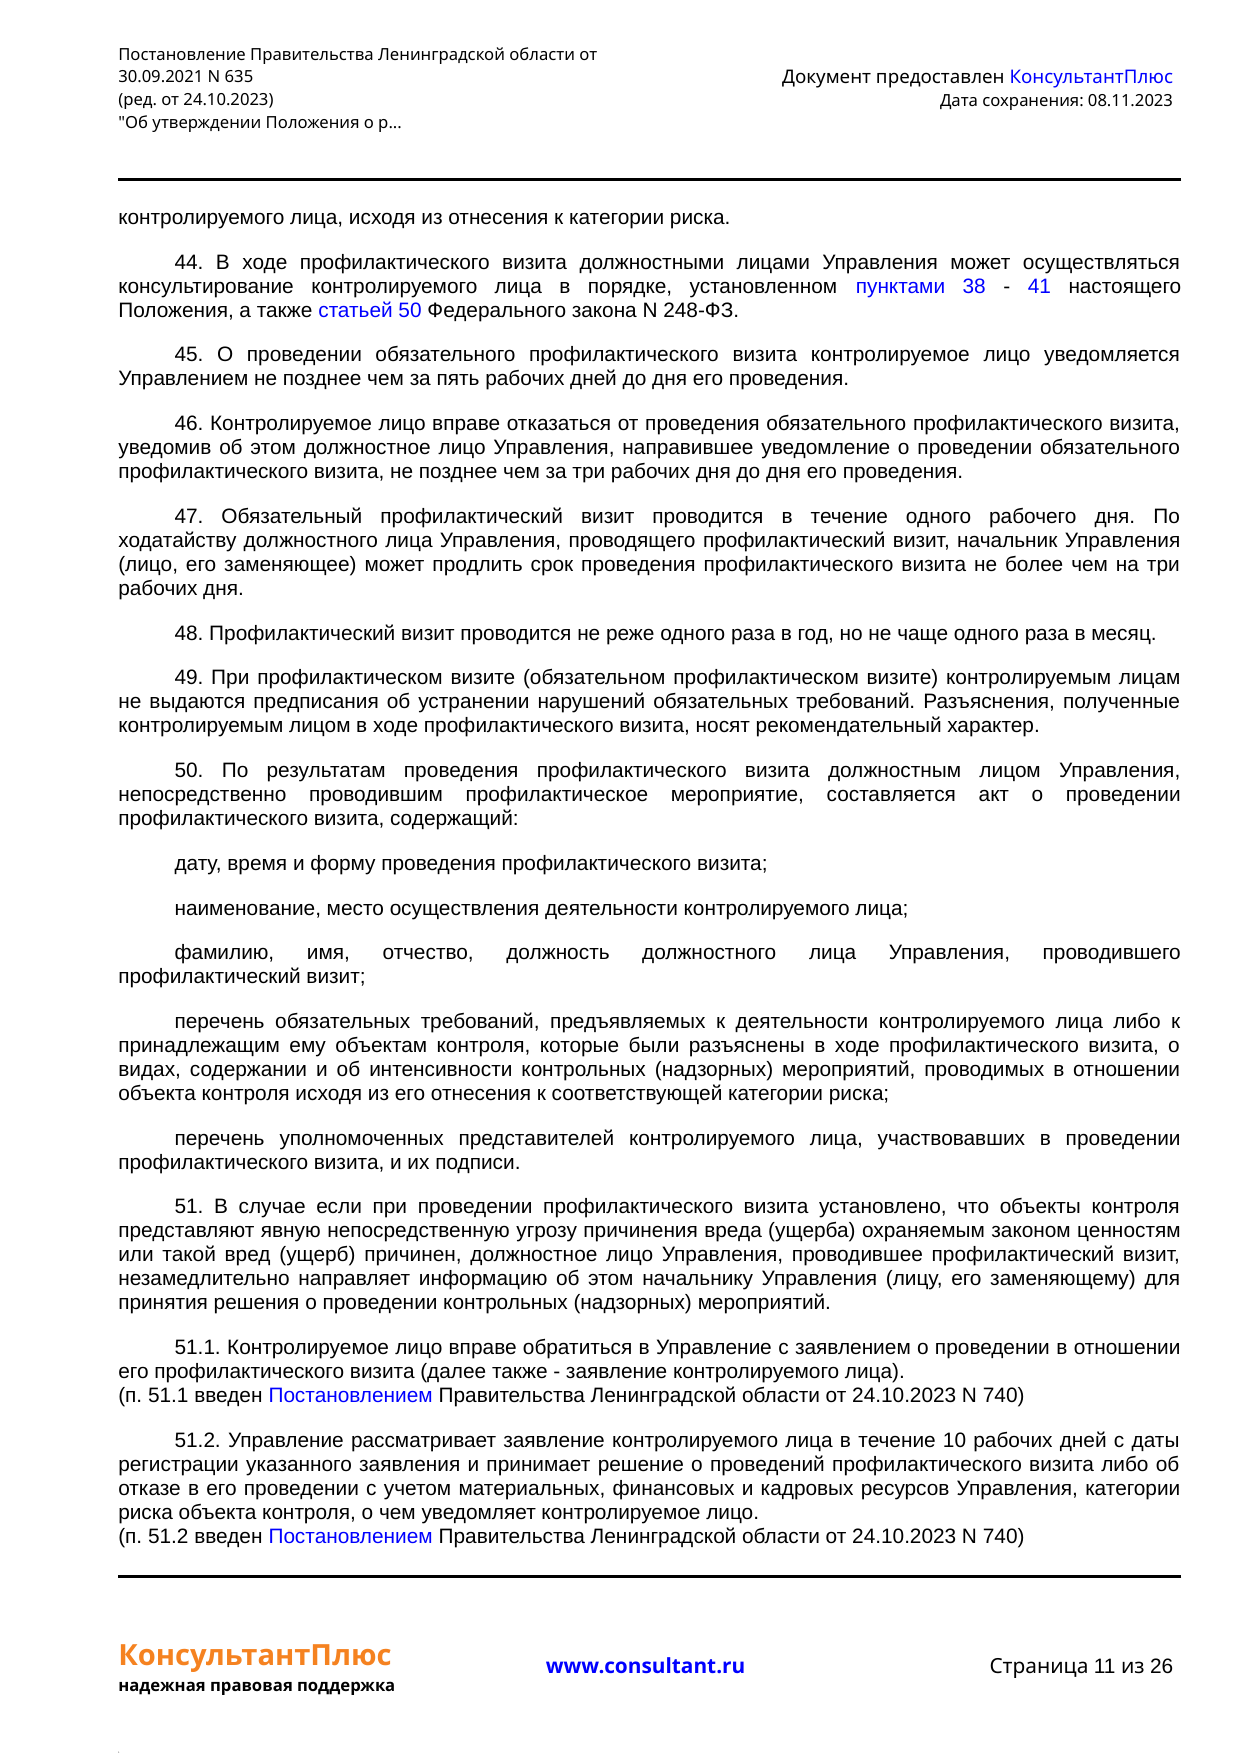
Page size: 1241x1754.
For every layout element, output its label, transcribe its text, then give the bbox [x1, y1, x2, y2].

text (п. 51.1 введен Постановлением Правительства Ленинградской области от 24.10.2023 N 740) [118, 1383, 1181, 1407]
text 51.1. Контролируемое лицо вправе обратиться в Управление с заявлением о проведении в отношении его профилактического визита (далее также - заявление контролируемого лица). [118, 1335, 1181, 1383]
text 45. О проведении обязательного профилактического визита контролируемое лицо уведомляется Управлением не позднее чем за пять рабочих дней до дня его проведения. [118, 342, 1181, 390]
text 50. По результатам проведения профилактического визита должностным лицом Управления, непосредственно проводившим профилактическое мероприятие, составляется акт о проведении профилактического визита, содержащий: [118, 758, 1181, 830]
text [118, 205, 1181, 229]
text перечень уполномоченных представителей контролируемого лица, участвовавших в проведении профилактического визита, и их подписи. [118, 1126, 1181, 1173]
text 47. Обязательный профилактический визит проводится в течение одного рабочего дня. По ходатайству должностного лица Управления, проводящего профилактический визит, начальник Управления (лицо, его заменяющее) может продлить срок проведения профилактического визита не более чем на три рабочих дня. [118, 504, 1181, 599]
text 44. В ходе профилактического визита должностными лицами Управления может осуществляться консультирование контролируемого лица в порядке, установленном пунктами 38 - 41 настоящего Положения, а также статьей 50 Федерального закона N 248-ФЗ. [118, 249, 1181, 321]
text 46. Контролируемое лицо вправе отказаться от проведения обязательного профилактического визита, уведомив об этом должностное лицо Управления, направившее уведомление о проведении обязательного профилактического визита, не позднее чем за три рабочих дня до дня его проведения. [118, 411, 1181, 483]
text 51.2. Управление рассматривает заявление контролируемого лица в течение 10 рабочих дней с даты регистрации указанного заявления и принимает решение о проведений профилактического визита либо об отказе в его проведении с учетом материальных, финансовых и кадровых ресурсов Управления, категории риска объекта контроля, о чем уведомляет контролируемое лицо. [118, 1428, 1181, 1523]
text наименование, место осуществления деятельности контролируемого лица; [118, 895, 1181, 919]
text (п. 51.2 введен Постановлением Правительства Ленинградской области от 24.10.2023 N 740) [118, 1523, 1181, 1547]
text 51. В случае если при проведении профилактического визита установлено, что объекты контроля представляют явную непосредственную угрозу причинения вреда (ущерба) охраняемым законом ценностям или такой вред (ущерб) причинен, должностное лицо Управления, проводившее профилактический визит, незамедлительно направляет информацию об этом начальнику Управления (лицу, его заменяющему) для принятия решения о проведении контрольных (надзорных) мероприятий. [118, 1194, 1181, 1314]
text 48. Профилактический визит проводится не реже одного раза в год, но не чаще одного раза в месяц. [118, 620, 1181, 644]
text дату, время и форму проведения профилактического визита; [118, 851, 1181, 874]
text фамилию, имя, отчество, должность должностного лица Управления, проводившего профилактический визит; [118, 940, 1181, 988]
text перечень обязательных требований, предъявляемых к деятельности контролируемого лица либо к принадлежащим ему объектам контроля, которые были разъяснены в ходе профилактического визита, о видах, содержании и об интенсивности контрольных (надзорных) мероприятий, проводимых в отношении объекта контроля исходя из его отнесения к соответствующей категории риска; [118, 1009, 1181, 1105]
text 49. При профилактическом визите (обязательном профилактическом визите) контролируемым лицам не выдаются предписания об устранении нарушений обязательных требований. Разъяснения, полученные контролируемым лицом в ходе профилактического визита, носят рекомендательный характер. [118, 665, 1181, 737]
